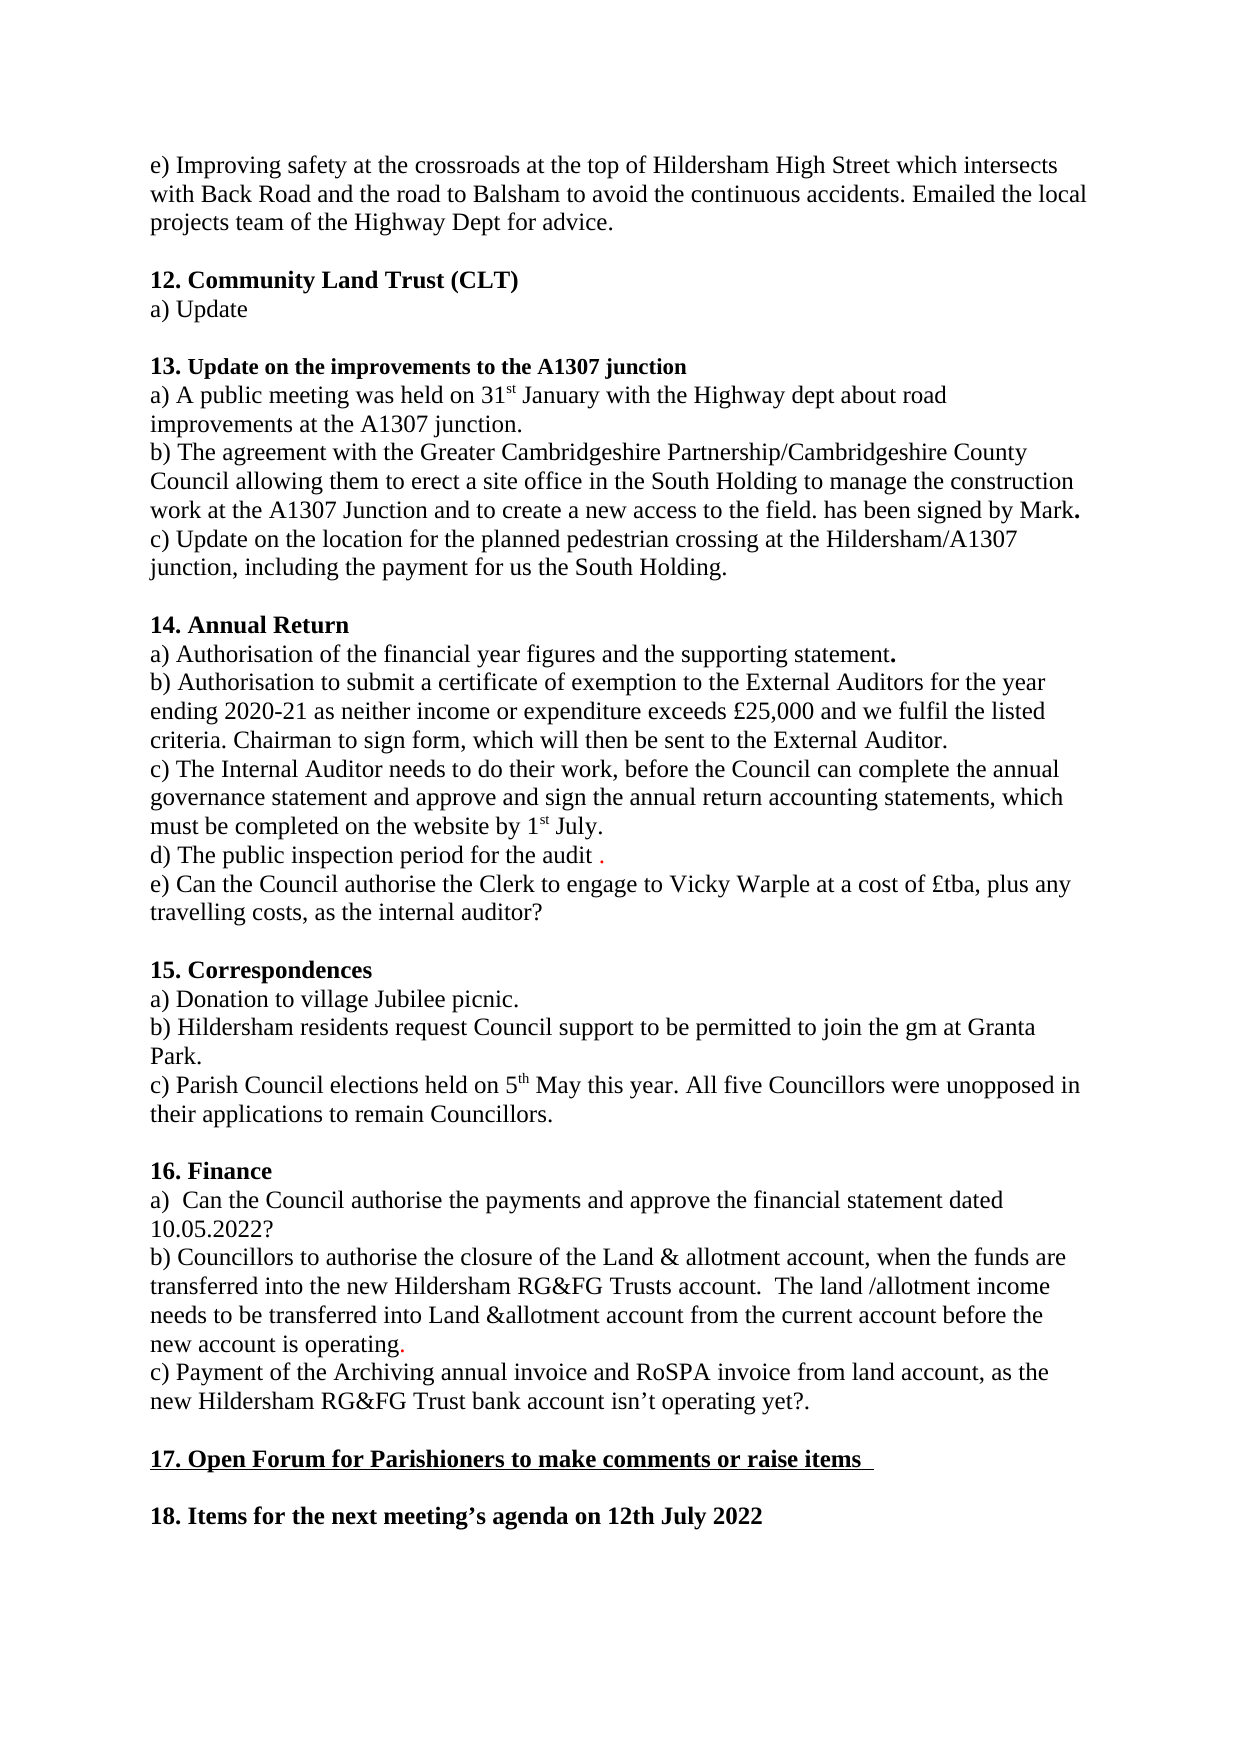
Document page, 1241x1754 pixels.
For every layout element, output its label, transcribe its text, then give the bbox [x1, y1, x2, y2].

text a) Update [150, 294, 1090, 322]
text 13. Update on the improvements to the A1307 junction [150, 351, 1090, 380]
text 14. Annual Return [150, 610, 1090, 639]
text c) Parish Council elections held on 5th May this year. All five Councillors were unopposed in their applications to remain Councillors. [150, 1070, 1090, 1127]
text a) Donation to village Jubilee picnic. [150, 984, 1090, 1012]
text c) Update on the location for the planned pedestrian crossing at the Hildersham/A1307 junction, including the payment for us the South Holding. [150, 524, 1090, 581]
text e) Improving safety at the crossroads at the top of Hildersham High Street which intersects with Back Road and the road to Balsham to avoid the continuous accidents. Emailed the local projects team of the Highway Dept for advice. [150, 150, 1090, 236]
text b) Hildersham residents request Council support to be permitted to join the gm at Granta Park. [150, 1012, 1090, 1070]
text b) The agreement with the Greater Cambridgeshire Partnership/Cambridgeshire County Council allowing them to erect a site office in the South Holding to manage the construction work at the A1307 Junction and to create a new access to the field. has been signed by Mark. [150, 437, 1090, 524]
text 18. Items for the next meeting’s agenda on 12th July 2022 [150, 1501, 1090, 1530]
text c) The Internal Auditor needs to do their work, before the Council can complete the annual governance statement and approve and sign the annual return accounting statements, which must be completed on the website by 1st July. [150, 754, 1090, 840]
text a) A public meeting was held on 31st January with the Highway dept about road improvements at the A1307 junction. [150, 380, 1090, 437]
text e) Can the Council authorise the Clerk to engage to Vicky Warple at a cost of £tba, plus any travelling costs, as the internal auditor? [150, 869, 1090, 926]
text d) The public inspection period for the audit . [150, 840, 1090, 869]
text a) Authorisation of the financial year figures and the supporting statement. [150, 639, 1090, 667]
text 17. Open Forum for Parishioners to make comments or raise items [150, 1444, 1090, 1472]
text 16. Finance [150, 1156, 1090, 1185]
text 12. Community Land Trust (CLT) [150, 265, 1090, 294]
text b) Authorisation to submit a certificate of exemption to the External Auditors for the year ending 2020-21 as neither income or expenditure exceeds £25,000 and we fulfil the listed criteria. Chairman to sign form, which will then be sent to the External Auditor. [150, 667, 1090, 754]
text a) Can the Council authorise the payments and approve the financial statement dated 10.05.2022? [150, 1185, 1090, 1242]
text b) Councillors to authorise the closure of the Land & allotment account, when the funds are transferred into the new Hildersham RG&FG Trusts account. The land /allotment income needs to be transferred into Land &allotment account from the current account before the new account is operating. [150, 1242, 1090, 1357]
text c) Payment of the Archiving annual invoice and RoSPA invoice from land account, as the new Hildersham RG&FG Trust bank account isn’t operating yet?. [150, 1357, 1090, 1415]
text 15. Correspondences [150, 955, 1090, 984]
